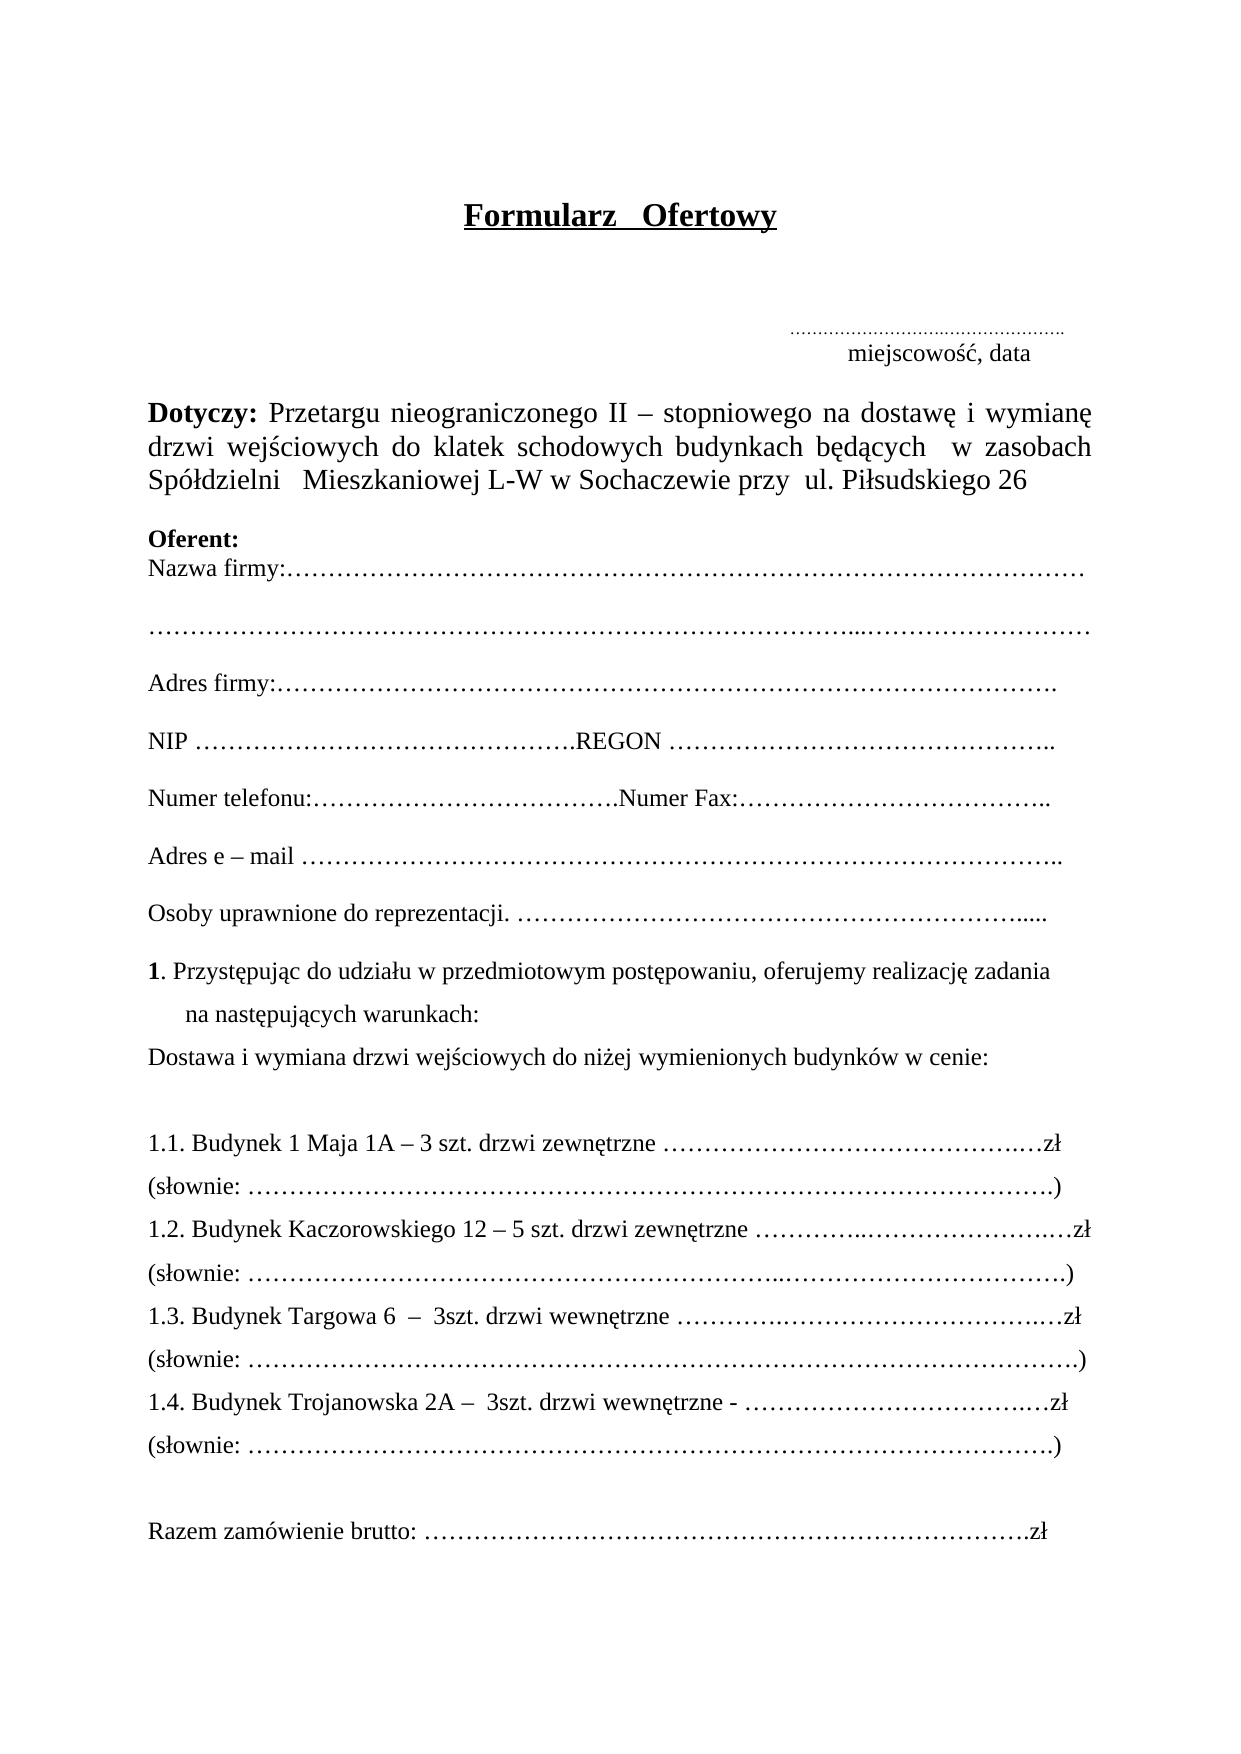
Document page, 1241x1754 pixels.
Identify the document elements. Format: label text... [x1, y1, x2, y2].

text Dostawa i wymiana drzwi wejściowych do niżej wymienionych budynków w cenie: [148, 1042, 1093, 1071]
text 1. Przystępując do udziału w przedmiotowym postępowaniu, oferujemy realizację zadania na następujących warunkach: [148, 956, 1093, 1028]
text 1.1. Budynek 1 Maja 1A – 3 szt. drzwi zewnętrzne …………………………………….…zł [148, 1128, 1093, 1157]
text Adres firmy:…………………………………………………………………………………. [148, 668, 1093, 697]
text 1.4. Budynek Trojanowska 2A – 3szt. drzwi wewnętrzne - …………………………….…zł [148, 1387, 1093, 1416]
text Nazwa firmy:…………………………………………………………………………………… [148, 553, 1093, 582]
text 1.3. Budynek Targowa 6 – 3szt. drzwi wewnętrzne ………….………………………….…zł [148, 1301, 1093, 1329]
text (słownie: ……………………………………………………………………………………….) [148, 1344, 1093, 1373]
text Formularz Ofertowy [148, 195, 1093, 234]
text (słownie: …………………………………………………………………………………….) [148, 1430, 1093, 1459]
text Adres e – mail ……………………………………………………………………………….. [148, 841, 1093, 869]
text NIP ……………………………………….REGON ……………………………………….. [148, 726, 1093, 754]
text Osoby uprawnione do reprezentacji. ……………………………………………………..... [148, 898, 1093, 927]
text (słownie: …………………………………………………………………………………….) [148, 1171, 1093, 1200]
text miejscowość, data [148, 338, 1093, 367]
text (słownie: ………………………………………………………..…………………………….) [148, 1258, 1093, 1286]
text 1.2. Budynek Kaczorowskiego 12 – 5 szt. drzwi zewnętrzne …………..………………….…zł [148, 1214, 1093, 1243]
text Numer telefonu:……………………………….Numer Fax:……………………………….. [148, 783, 1093, 812]
text Razem zamówienie brutto: ……………………………………………………………….zł [148, 1516, 1093, 1545]
text …………………………………………………………………………...……………………… [148, 611, 1093, 639]
text Oferent: [148, 524, 1093, 553]
text ……………………….…………………. [148, 319, 1093, 338]
text Dotyczy: Przetargu nieograniczonego II – stopniowego na dostawę i wymianę drzwi wejściowych do klatek schodowych budynkach będących w zasobach Spółdzielni Mieszkaniowej L-W w Sochaczewie przy ul. Piłsudskiego 26 [148, 395, 1093, 496]
